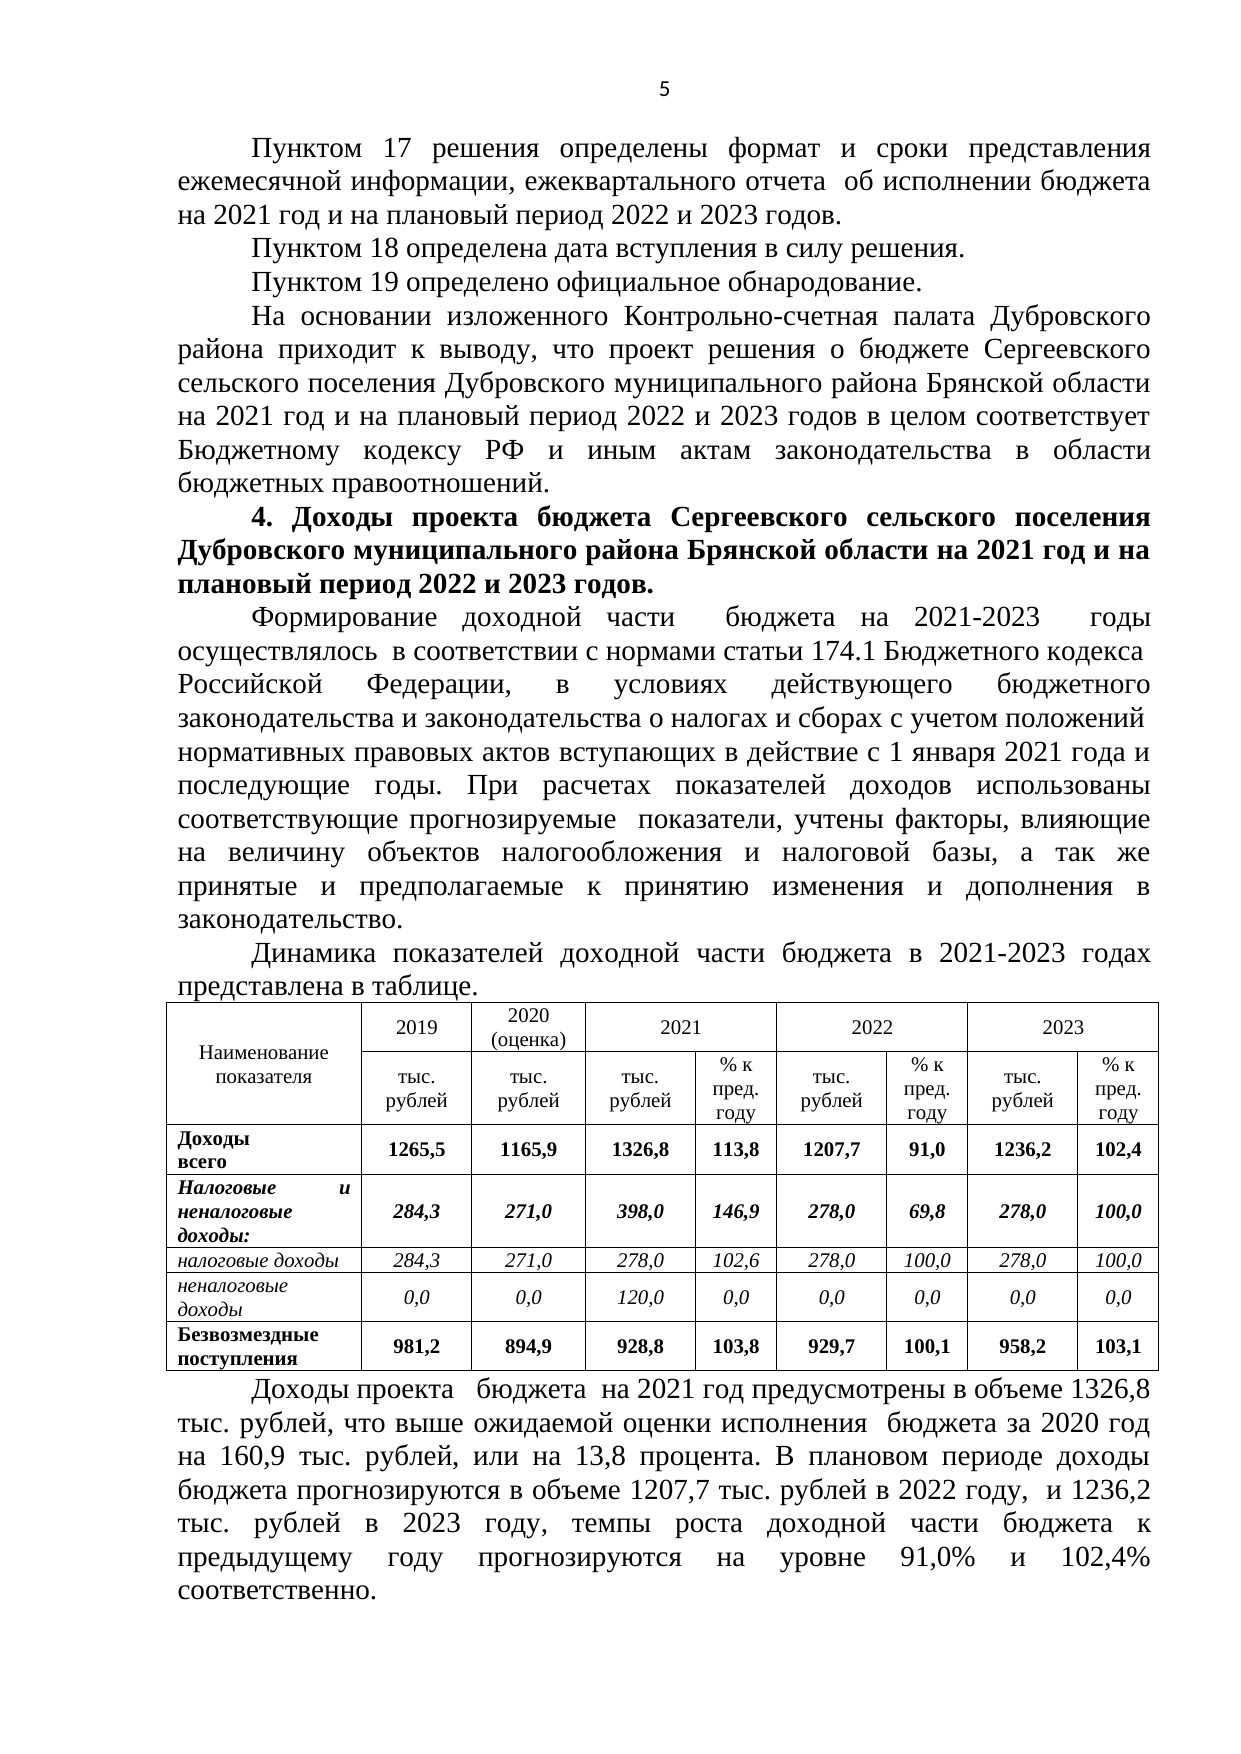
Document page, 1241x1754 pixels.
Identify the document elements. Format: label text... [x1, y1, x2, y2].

table_cell 1165,9 [472, 1125, 585, 1173]
text Российской Федерации, в условиях действующего бюджетного законодательства и законодательства о налогах и сборах с учетом положений [177, 667, 1152, 734]
table_cell 0,0 [968, 1273, 1077, 1321]
table_cell 102,6 [696, 1248, 776, 1272]
table_cell 0,0 [472, 1273, 585, 1321]
table_cell Налоговые и неналоговые доходы: [167, 1175, 361, 1247]
text Формирование доходной части бюджета на 2021-2023 годы осуществлялось в соответствии с нормами статьи 174.1 Бюджетного кодекса [177, 599, 1152, 667]
table_cell 271,0 [472, 1248, 585, 1272]
table_cell 100,0 [1078, 1248, 1158, 1272]
table_cell 1207,7 [777, 1125, 886, 1173]
table_header 2019 [362, 1003, 471, 1051]
table_cell 278,0 [968, 1175, 1077, 1247]
table_cell 929,7 [777, 1322, 886, 1370]
table_cell 284,3 [362, 1248, 471, 1272]
table_cell 0,0 [887, 1273, 967, 1321]
text Пунктом 18 определена дата вступления в силу решения. [177, 231, 1152, 264]
table_cell 146,9 [696, 1175, 776, 1247]
table_cell % к пред. году [1078, 1052, 1158, 1124]
text Пунктом 19 определено официальное обнародование. [177, 264, 1152, 298]
table_cell % к пред. году [887, 1052, 967, 1124]
table_cell 100,0 [887, 1248, 967, 1272]
table_header 2023 [968, 1003, 1158, 1051]
table_cell 958,2 [968, 1322, 1077, 1370]
table_cell 981,2 [362, 1322, 471, 1370]
table_cell тыс. рублей [968, 1052, 1077, 1124]
table_cell тыс. рублей [472, 1052, 585, 1124]
table_cell тыс. рублей [586, 1052, 695, 1124]
table_cell тыс. рублей [362, 1052, 471, 1124]
table_cell 928,8 [586, 1322, 695, 1370]
table_cell 0,0 [362, 1273, 471, 1321]
table_cell 894,9 [472, 1322, 585, 1370]
table_cell 284,3 [362, 1175, 471, 1247]
table_cell 278,0 [777, 1175, 886, 1247]
text Динамика показателей доходной части бюджета в 2021-2023 годах представлена в таблице. [177, 935, 1152, 1002]
table_header 2021 [586, 1003, 776, 1051]
table_cell % к пред. году [696, 1052, 776, 1124]
table_cell 1265,5 [362, 1125, 471, 1173]
table_cell 0,0 [777, 1273, 886, 1321]
table_cell 278,0 [586, 1248, 695, 1272]
text нормативных правовых актов вступающих в действие с 1 января 2021 года и последующие годы. При расчетах показателей доходов использованы соответствующие прогнозируемые показатели, учтены факторы, влияющие на величину объектов налогообложения и налоговой базы, а так же принятые и предполагаемые к принятию изменения и дополнения в законодательство. [177, 734, 1152, 935]
table_cell 102,4 [1078, 1125, 1158, 1173]
table_cell тыс. рублей [777, 1052, 886, 1124]
table_cell Доходы всего [167, 1125, 361, 1173]
text Доходы проекта бюджета на 2021 год предусмотрены в объеме 1326,8 тыс. рублей, что выше ожидаемой оценки исполнения бюджета за 2020 год на 160,9 тыс. рублей, или на 13,8 процента. В плановом периоде доходы бюджета прогнозируются в объеме 1207,7 тыс. рублей в 2022 году, и 1236,2 тыс. рублей в 2023 году, темпы роста доходной части бюджета к предыдущему году прогнозируются на уровне 91,0% и 102,4% соответственно. [177, 1371, 1152, 1606]
text Пунктом 17 решения определены формат и сроки представления ежемесячной информации, ежеквартального отчета об исполнении бюджета на 2021 год и на плановый период 2022 и 2023 годов. [177, 130, 1152, 231]
table_cell 1236,2 [968, 1125, 1077, 1173]
table_cell 113,8 [696, 1125, 776, 1173]
table_cell 100,0 [1078, 1175, 1158, 1247]
table_header 2020 (оценка) [472, 1003, 585, 1051]
table_cell 278,0 [968, 1248, 1077, 1272]
table_cell 91,0 [887, 1125, 967, 1173]
table_cell 0,0 [1078, 1273, 1158, 1321]
table_cell 69,8 [887, 1175, 967, 1247]
table_cell Безвозмездные поступления [167, 1322, 361, 1370]
table_cell 120,0 [586, 1273, 695, 1321]
table_cell 271,0 [472, 1175, 585, 1247]
table_cell 398,0 [586, 1175, 695, 1247]
table_cell 1326,8 [586, 1125, 695, 1173]
table_cell 103,8 [696, 1322, 776, 1370]
table_cell 103,1 [1078, 1322, 1158, 1370]
table_header Наименование показателя [167, 1003, 361, 1124]
text 4. Доходы проекта бюджета Сергеевского сельского поселения Дубровского муниципального района Брянской области на 2021 год и на плановый период 2022 и 2023 годов. [177, 499, 1152, 599]
table_cell 278,0 [777, 1248, 886, 1272]
text На основании изложенного Контрольно-счетная палата Дубровского района приходит к выводу, что проект решения о бюджете Сергеевского сельского поселения Дубровского муниципального района Брянской области на 2021 год и на плановый период 2022 и 2023 годов в целом соответствует Бюджетному кодексу РФ и иным актам законодательства в области бюджетных правоотношений. [177, 298, 1152, 499]
table_cell 0,0 [696, 1273, 776, 1321]
table_header 2022 [777, 1003, 967, 1051]
table_cell неналоговые доходы [167, 1273, 361, 1321]
table_cell налоговые доходы [167, 1248, 361, 1272]
table_cell 100,1 [887, 1322, 967, 1370]
